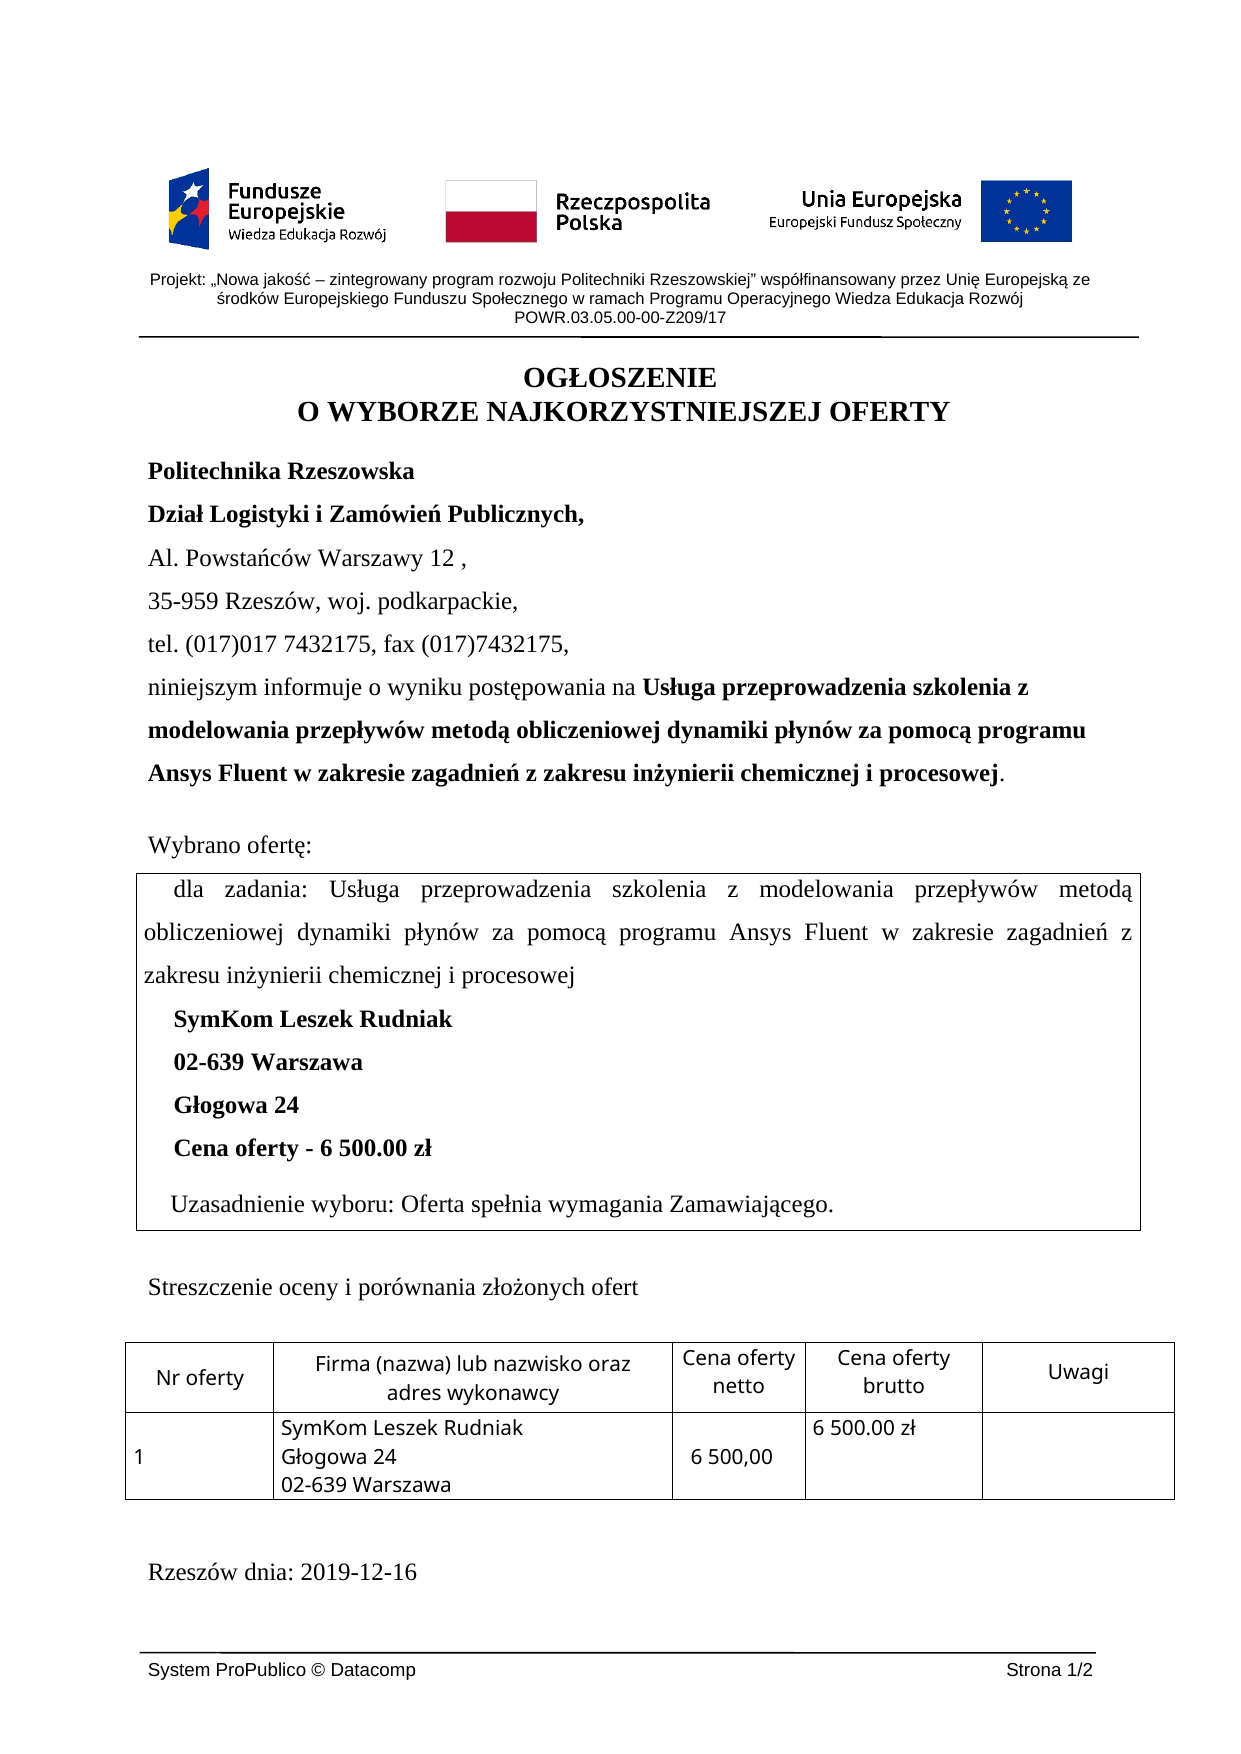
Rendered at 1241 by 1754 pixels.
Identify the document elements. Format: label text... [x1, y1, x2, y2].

table_header Cena oferty brutto [806, 1343, 982, 1412]
text Streszczenie oceny i porównania złożonych ofert [148, 1272, 1093, 1301]
text tel. (017)017 7432175, fax (017)7432175, [148, 629, 1093, 658]
table_cell 6 500,00 [673, 1413, 805, 1499]
text O WYBORZE NAJKORZYSTNIEJSZEJ OFERTY [148, 394, 1093, 428]
text Al. Powstańców Warszawy 12 , [148, 543, 1093, 571]
text Wybrano ofertę: [148, 830, 1093, 859]
text OGŁOSZENIE [148, 361, 1093, 394]
text Rzeszów dnia: 2019-12-16 [148, 1557, 1093, 1586]
text POWR.03.05.00-00-Z209/17 [148, 308, 1093, 327]
text Politechnika Rzeszowska [148, 456, 1093, 485]
table_header Firma (nazwa) lub nazwisko oraz adres wykonawcy [274, 1343, 672, 1412]
table_cell SymKom Leszek Rudniak Głogowa 24 02-639 Warszawa [274, 1413, 672, 1499]
table_header dla zadania: Usługa przeprowadzenia szkolenia z modelowania przepływów metodą obliczeniowej dynamiki płynów za pomocą programu Ansys Fluent w zakresie zagadnień z zakresu inżynierii chemicznej i procesowej SymKom Leszek Rudniak 02-639 Warszawa Głogowa 24 Cena oferty - 6 500.00 zł Uzasadnienie wyboru: Oferta spełnia wymagania Zamawiającego. [137, 874, 1140, 1230]
text niniejszym informuje o wyniku postępowania na Usługa przeprowadzenia szkolenia z modelowania przepływów metodą obliczeniowej dynamiki płynów za pomocą programu Ansys Fluent w zakresie zagadnień z zakresu inżynierii chemicznej i procesowej. [148, 672, 1093, 787]
table_header Nr oferty [126, 1343, 273, 1412]
table_cell 1 [126, 1413, 273, 1499]
text Dział Logistyki i Zamówień Publicznych, [148, 499, 1093, 528]
text Projekt: „Nowa jakość – zintegrowany program rozwoju Politechniki Rzeszowskiej” współfinansowany przez Unię Europejską ze środków Europejskiego Funduszu Społecznego w ramach Programu Operacyjnego Wiedza Edukacja Rozwój [148, 269, 1093, 308]
picture [148, 147, 1092, 270]
table_cell 6 500.00 zł [806, 1413, 982, 1499]
table_cell [983, 1413, 1174, 1499]
text 35-959 Rzeszów, woj. podkarpackie, [148, 586, 1093, 614]
table_header Cena oferty netto [673, 1343, 805, 1412]
table_header Uwagi [983, 1343, 1174, 1412]
